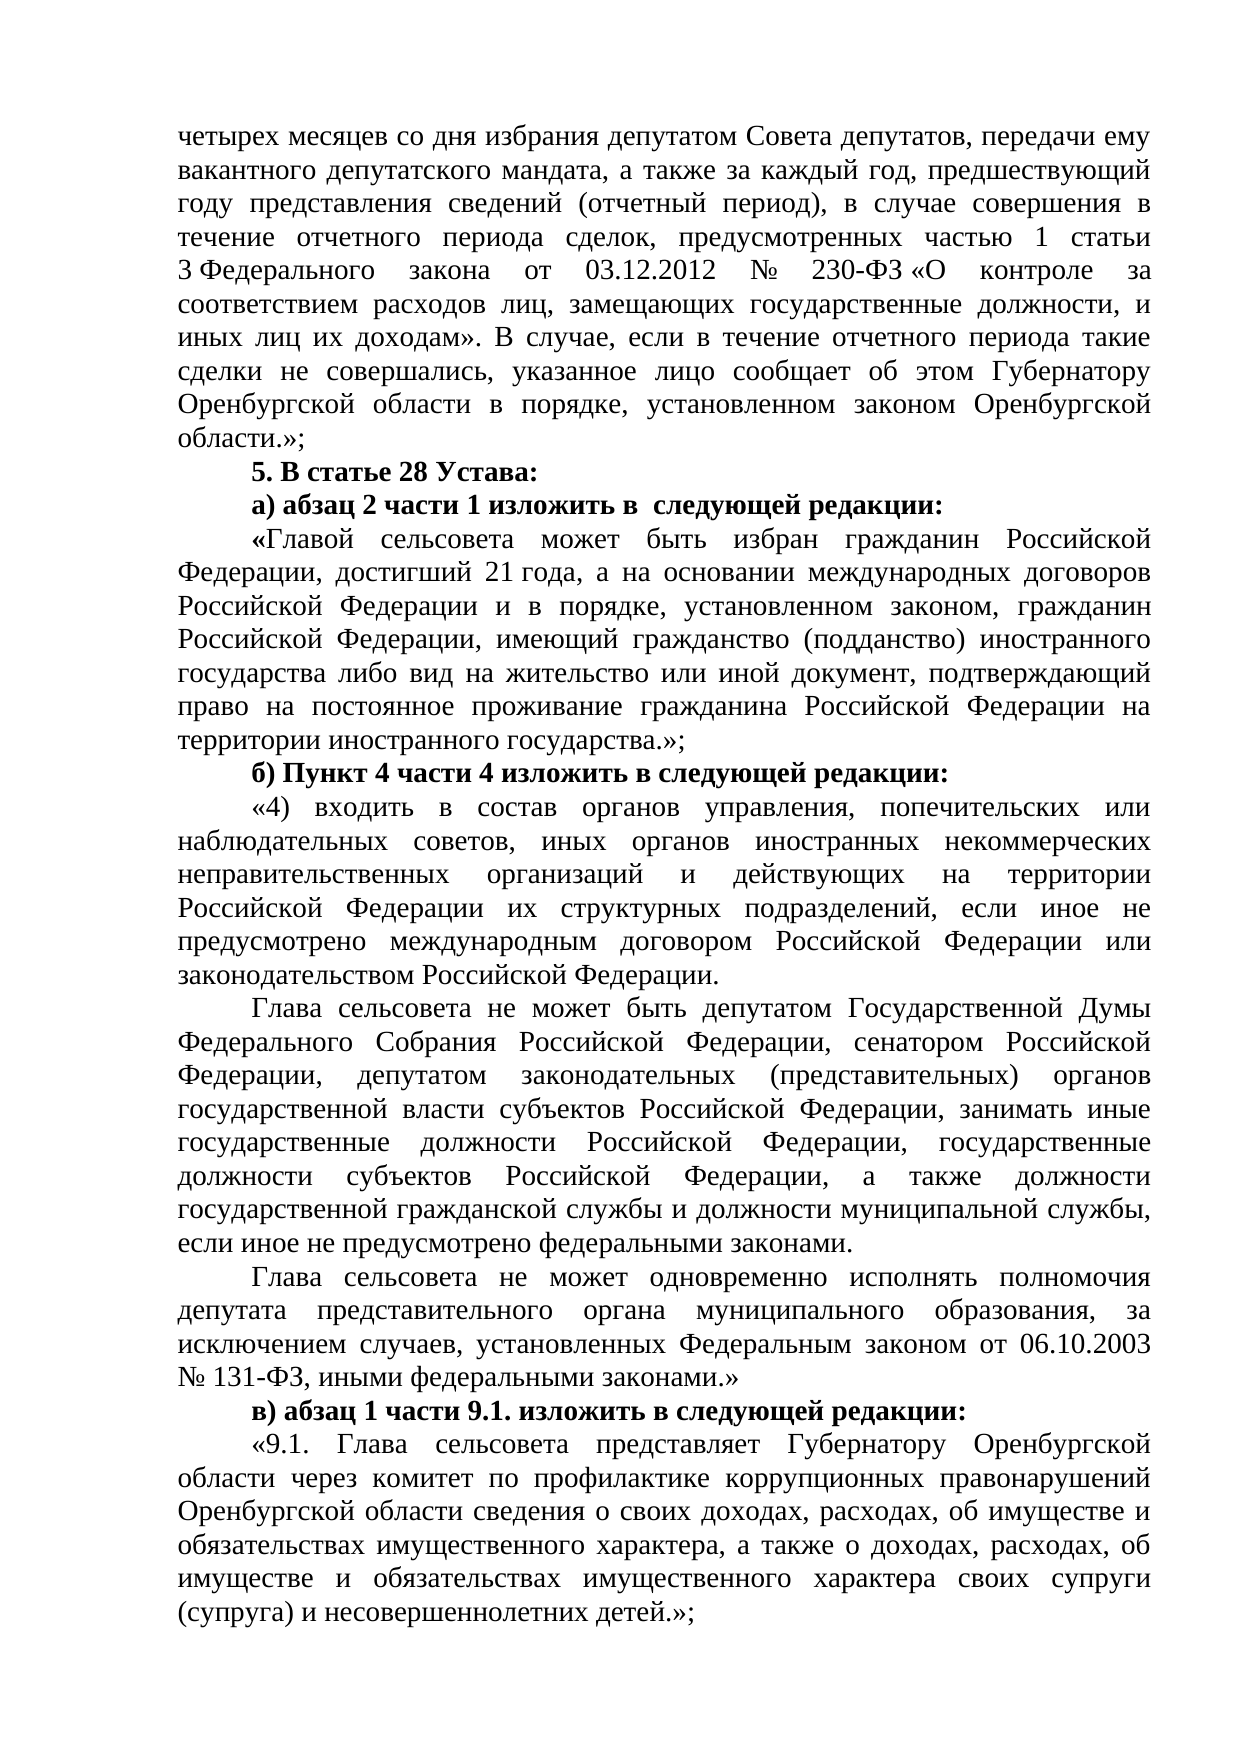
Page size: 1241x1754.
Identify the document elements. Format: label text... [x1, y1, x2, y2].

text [177, 118, 1152, 454]
text в) абзац 1 части 9.1. изложить в следующей редакции: [177, 1393, 1152, 1426]
text Глава сельсовета не может одновременно исполнять полномочия депутата представительного органа муниципального образования, за исключением случаев, установленных Федеральным законом от 06.10.2003 № 131-ФЗ, иными федеральными законами.» [177, 1259, 1152, 1393]
text «9.1. Глава сельсовета представляет Губернатору Оренбургской области через комитет по профилактике коррупционных правонарушений Оренбургской области сведения о своих доходах, расходах, об имуществе и обязательствах имущественного характера, а также о доходах, расходах, об имуществе и обязательствах имущественного характера своих супруги (супруга) и несовершеннолетних детей.»; [177, 1426, 1152, 1628]
text «Главой сельсовета может быть избран гражданин Российской Федерации, достигший 21 года, а на основании международных договоров Российской Федерации и в порядке, установленном законом, гражданин Российской Федерации, имеющий гражданство (подданство) иностранного государства либо вид на жительство или иной документ, подтверждающий право на постоянное проживание гражданина Российской Федерации на территории иностранного государства.»; [177, 521, 1152, 756]
text «4) входить в состав органов управления, попечительских или наблюдательных советов, иных органов иностранных некоммерческих неправительственных организаций и действующих на территории Российской Федерации их структурных подразделений, если иное не предусмотрено международным договором Российской Федерации или законодательством Российской Федерации. [177, 789, 1152, 990]
text Глава сельсовета не может быть депутатом Государственной Думы Федерального Собрания Российской Федерации, сенатором Российской Федерации, депутатом законодательных (представительных) органов государственной власти субъектов Российской Федерации, занимать иные государственные должности Российской Федерации, государственные должности субъектов Российской Федерации, а также должности государственной гражданской службы и должности муниципальной службы, если иное не предусмотрено федеральными законами. [177, 990, 1152, 1259]
text а) абзац 2 части 1 изложить в следующей редакции: [177, 487, 1152, 521]
text б) Пункт 4 части 4 изложить в следующей редакции: [177, 756, 1152, 789]
text 5. В статье 28 Устава: [177, 454, 1152, 487]
